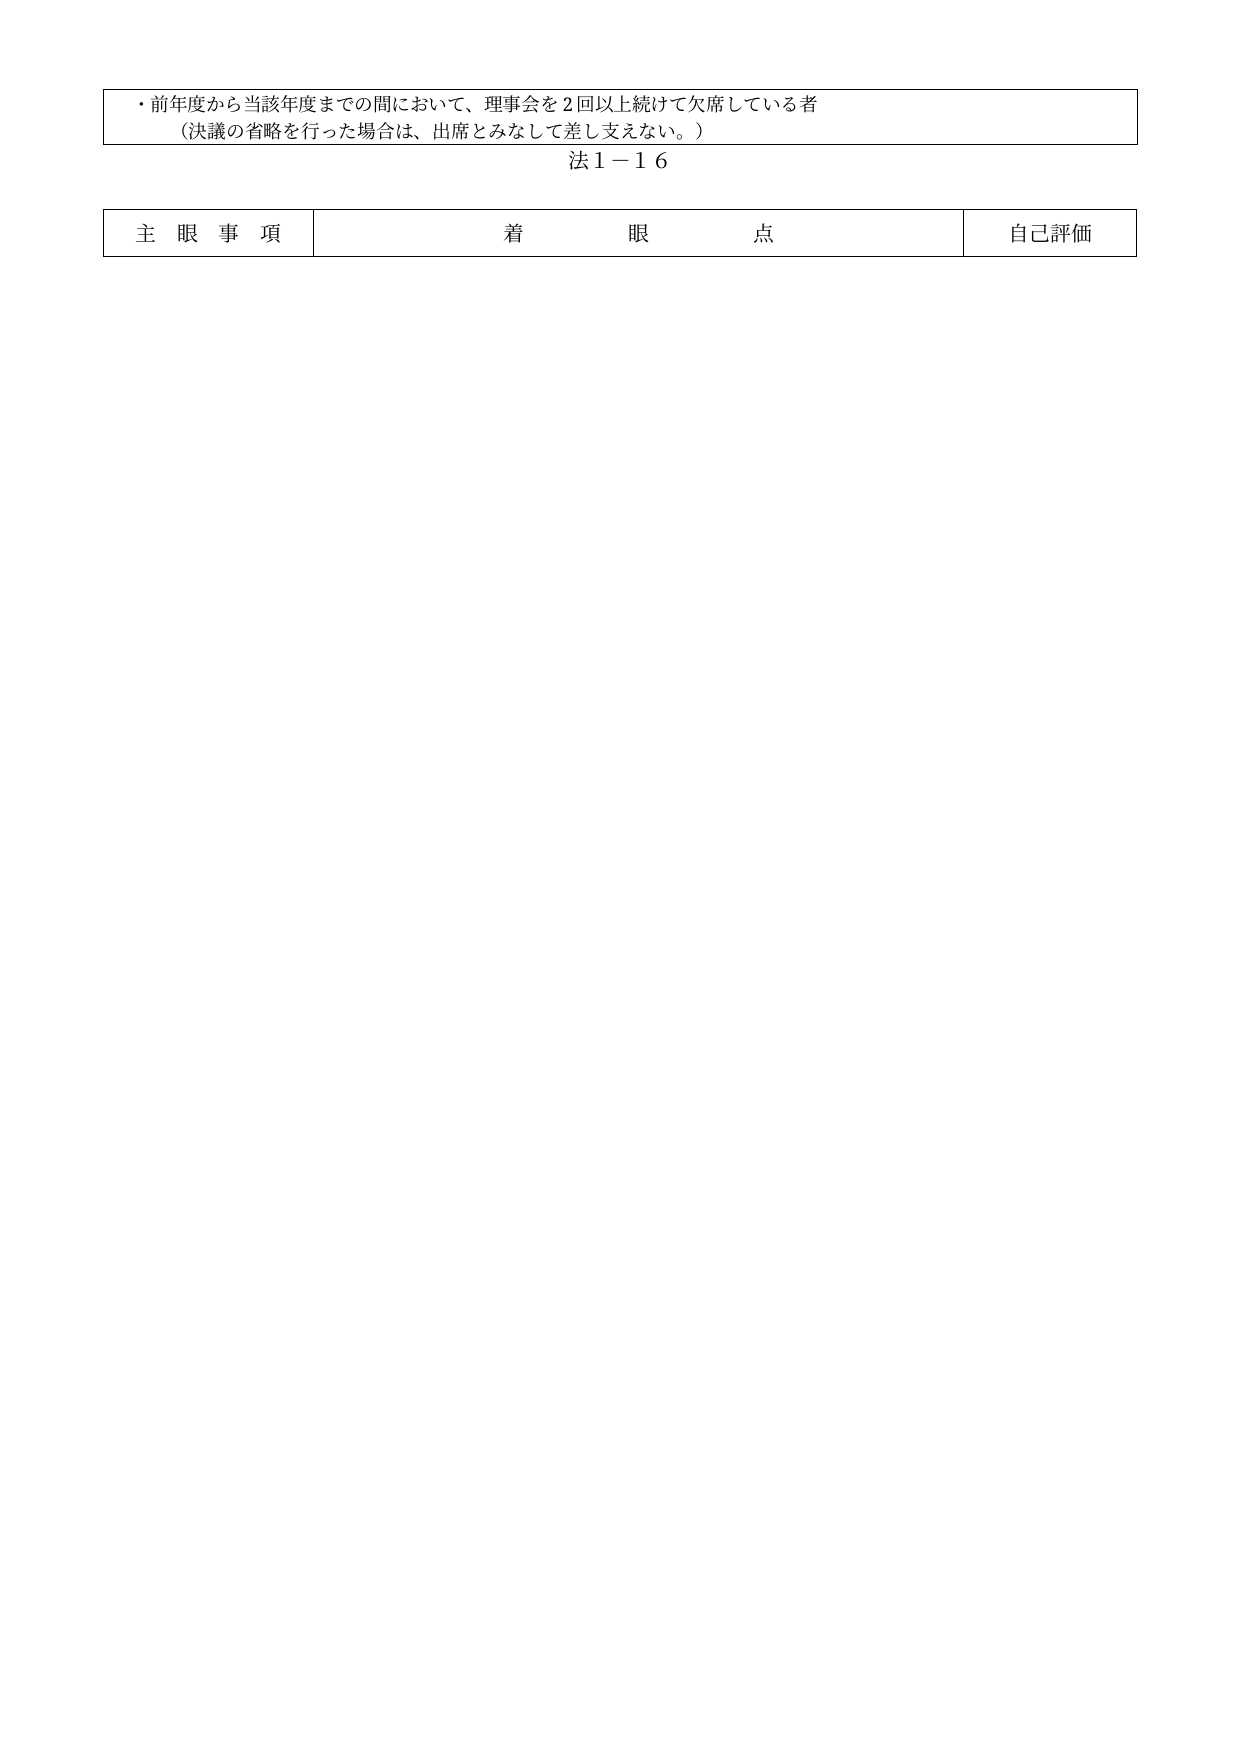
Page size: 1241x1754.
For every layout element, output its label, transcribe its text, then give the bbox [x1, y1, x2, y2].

table_header 主 眼 事 項 [104, 210, 313, 256]
table_header 自己評価 [964, 210, 1136, 256]
text 法１－１６ [88, 144, 1152, 174]
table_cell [104, 90, 1137, 143]
table_header 着 眼 点 [314, 210, 963, 256]
